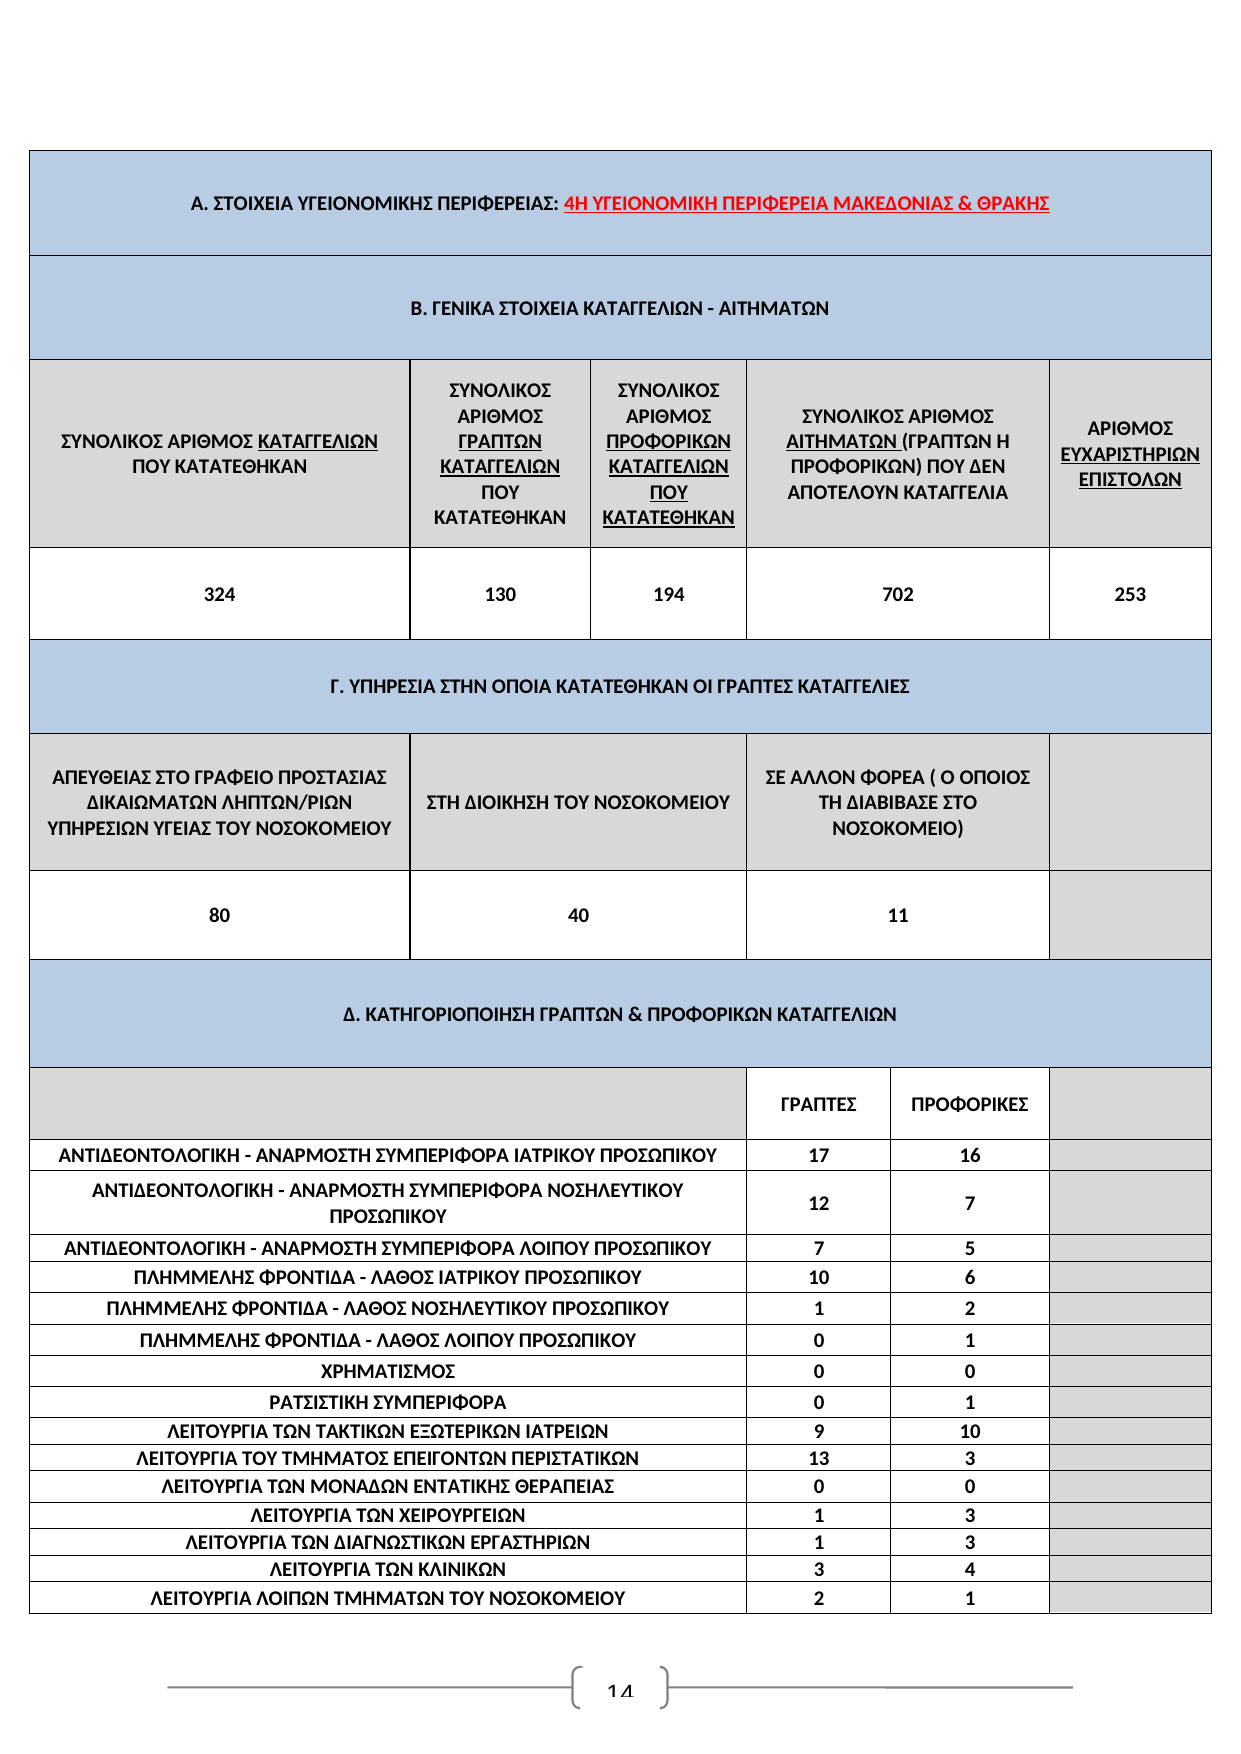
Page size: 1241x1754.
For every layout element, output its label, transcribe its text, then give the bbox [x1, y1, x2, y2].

table_cell Γ. ΥΠΗΡΕΣΙΑ ΣΤΗΝ ΟΠΟΊΑ ΚΑΤΑΤΕΘΗΚΑΝ ΟΙ ΓΡΑΠΤΕΣ ΚΑΤΑΓΓΕΛΙΕΣ [30, 640, 1211, 733]
table_cell 17 [747, 1140, 890, 1170]
table_cell 1 [891, 1387, 1049, 1417]
table_cell ΑΝΤΙΔΕΟΝΤΟΛΟΓΙΚΗ - ΑΝΑΡΜΟΣΤΗ ΣΥΜΠΕΡΙΦΟΡΑ ΝΟΣΗΛΕΥΤΙΚΟΥ ΠΡΟΣΩΠΙΚΟΥ [30, 1171, 746, 1234]
table_cell 1 [747, 1503, 890, 1528]
table_cell 9 [747, 1418, 890, 1444]
table_cell 130 [411, 548, 590, 639]
table_cell 0 [891, 1356, 1049, 1386]
table_cell [1050, 1529, 1211, 1555]
table_cell 5 [891, 1235, 1049, 1261]
table_cell ΠΛΗΜΜΕΛΗΣ ΦΡΟΝΤΙΔΑ - ΛΑΘΟΣ ΙΑΤΡΙΚΟΥ ΠΡΟΣΩΠΙΚΟΥ [30, 1262, 746, 1292]
table_cell 2 [747, 1582, 890, 1612]
table_cell 194 [591, 548, 746, 639]
table_cell [1050, 1325, 1211, 1355]
table_cell 1 [747, 1529, 890, 1555]
table_cell [1050, 1471, 1211, 1502]
table_cell 80 [30, 871, 409, 959]
table_cell 1 [891, 1582, 1049, 1612]
table_cell [1050, 1262, 1211, 1292]
table_cell ΣΥΝΟΛΙΚΟΣ ΑΡΙΘΜΟΣ ΠΡΟΦΟΡΙΚΩΝ ΚΑΤΑΓΓΕΛΙΩΝ ΠΟΥ ΚΑΤΑΤΕΘΗΚΑΝ [591, 360, 746, 547]
table_cell [1050, 1171, 1211, 1234]
table_cell 1 [747, 1293, 890, 1323]
table_cell 11 [747, 871, 1049, 959]
table_cell 13 [747, 1445, 890, 1470]
table_cell [30, 1068, 746, 1139]
table_cell ΛΕΙΤΟΥΡΓΙΑ ΤΩΝ ΔΙΑΓΝΩΣΤΙΚΩΝ ΕΡΓΑΣΤΗΡΙΩΝ [30, 1529, 746, 1555]
table_cell ΣΥΝΟΛΙΚΟΣ ΑΡΙΘΜΟΣ ΓΡΑΠΤΩΝ ΚΑΤΑΓΓΕΛΙΩΝ ΠΟΥ ΚΑΤΑΤΕΘΗΚΑΝ [411, 360, 590, 547]
table_cell 6 [891, 1262, 1049, 1292]
table_cell [1050, 1235, 1211, 1261]
table_cell [1050, 1068, 1211, 1139]
table_cell 4 [891, 1556, 1049, 1581]
table_cell [1050, 1293, 1211, 1323]
table_cell 324 [30, 548, 409, 639]
table_cell ΠΛΗΜΜΕΛΗΣ ΦΡΟΝΤΙΔΑ - ΛΑΘΟΣ ΝΟΣΗΛΕΥΤΙΚΟΥ ΠΡΟΣΩΠΙΚΟΥ [30, 1293, 746, 1323]
table_cell 0 [747, 1356, 890, 1386]
table_cell 0 [747, 1387, 890, 1417]
table_cell ΛΕΙΤΟΥΡΓΙΑ ΤΟΥ ΤΜΗΜΑΤΟΣ ΕΠΕΙΓΟΝΤΩΝ ΠΕΡΙΣΤΑΤΙΚΩΝ [30, 1445, 746, 1470]
table_cell ΑΝΤΙΔΕΟΝΤΟΛΟΓΙΚΗ - ΑΝΑΡΜΟΣΤΗ ΣΥΜΠΕΡΙΦΟΡΑ ΙΑΤΡΙΚΟΥ ΠΡΟΣΩΠΙΚΟΥ [30, 1140, 746, 1170]
table_cell Δ. ΚΑΤΗΓΟΡΙΟΠΟΙΗΣΗ ΓΡΑΠΤΩΝ & ΠΡΟΦΟΡΙΚΩΝ ΚΑΤΑΓΓΕΛΙΩΝ [30, 960, 1211, 1067]
table_cell [1050, 1418, 1211, 1444]
table_cell ΡΑΤΣΙΣΤΙΚΗ ΣΥΜΠΕΡΙΦΟΡΑ [30, 1387, 746, 1417]
table_cell [1050, 1387, 1211, 1417]
table_cell ΛΕΙΤΟΥΡΓΙΑ ΛΟΙΠΩΝ ΤΜΗΜΑΤΩΝ ΤΟΥ ΝΟΣΟΚΟΜΕΙΟΥ [30, 1582, 746, 1612]
table_cell [1050, 734, 1211, 870]
table_cell ΠΡΟΦΟΡΙΚΕΣ [891, 1068, 1049, 1139]
table_cell ΛΕΙΤΟΥΡΓΙΑ ΤΩΝ ΚΛΙΝΙΚΩΝ [30, 1556, 746, 1581]
table_cell ΣΤΗ ΔΙΟΙΚΗΣΗ ΤΟΥ ΝΟΣΟΚΟΜΕΙΟΥ [411, 734, 746, 870]
table_cell ΓΡΑΠΤΕΣ [747, 1068, 890, 1139]
table_cell [1050, 871, 1211, 959]
table_cell ΠΛΗΜΜΕΛΗΣ ΦΡΟΝΤΙΔΑ - ΛΑΘΟΣ ΛΟΙΠΟΥ ΠΡΟΣΩΠΙΚΟΥ [30, 1325, 746, 1355]
table_cell [1050, 1556, 1211, 1581]
table_cell ΣΕ ΑΛΛΟΝ ΦΟΡΕΑ ( Ο ΟΠΟΙΟΣ ΤΗ ΔΙΑΒΙΒΑΣΕ ΣΤΟ ΝΟΣΟΚΟΜΕΙΟ) [747, 734, 1049, 870]
table_cell 7 [891, 1171, 1049, 1234]
table_cell ΧΡΗΜΑΤΙΣΜΟΣ [30, 1356, 746, 1386]
table_cell 7 [747, 1235, 890, 1261]
table_cell 0 [747, 1325, 890, 1355]
table_cell ΑΠΕΥΘΕΙΑΣ ΣΤΟ ΓΡΑΦΕΙΟ ΠΡΟΣΤΑΣΙΑΣ ΔΙΚΑΙΩΜΑΤΩΝ ΛΗΠΤΩΝ/ΡΙΩΝ ΥΠΗΡΕΣΙΩΝ ΥΓΕΙΑΣ ΤΟΥ ΝΟΣΟΚΟΜΕΙΟΥ [30, 734, 409, 870]
table_cell 253 [1050, 548, 1211, 639]
table_cell ΛΕΙΤΟΥΡΓΙΑ ΤΩΝ ΧΕΙΡΟΥΡΓΕΙΩΝ [30, 1503, 746, 1528]
table_cell 10 [747, 1262, 890, 1292]
table_cell 702 [747, 548, 1049, 639]
table_cell ΑΡΙΘΜΟΣ ΕΥΧΑΡΙΣΤΗΡΙΩΝ ΕΠΙΣΤΟΛΩΝ [1050, 360, 1211, 547]
table_cell 3 [747, 1556, 890, 1581]
table_header Α. ΣΤΟΙΧΕΙΑ ΥΓΕΙΟΝΟΜΙΚΗΣ ΠΕΡΙΦΕΡΕΙΑΣ: 4H ΥΓΕΙΟΝΟΜΙΚΗ ΠΕΡΙΦΕΡΕΙΑ ΜΑΚΕΔΟΝΙΑΣ & ΘΡΑΚΗΣ [30, 151, 1211, 255]
table_cell Β. ΓΕΝΙΚΑ ΣΤΟΙΧΕΙΑ ΚΑΤΑΓΓΕΛΙΩΝ - ΑΙΤΗΜΑΤΩΝ [30, 256, 1211, 359]
table_cell 3 [891, 1445, 1049, 1470]
table_cell 3 [891, 1503, 1049, 1528]
table_cell 3 [891, 1529, 1049, 1555]
table_cell 0 [747, 1471, 890, 1502]
table_cell 2 [891, 1293, 1049, 1323]
table_cell 40 [411, 871, 746, 959]
table_cell ΣΥΝΟΛΙΚΟΣ ΑΡΙΘΜΟΣ ΚΑΤΑΓΓΕΛΙΩΝ ΠΟΥ ΚΑΤΑΤΕΘΗΚΑΝ [30, 360, 409, 547]
table_cell [1050, 1445, 1211, 1470]
table_cell ΛΕΙΤΟΥΡΓΙΑ ΤΩΝ ΤΑΚΤΙΚΩΝ ΕΞΩΤΕΡΙΚΩΝ ΙΑΤΡΕΙΩΝ [30, 1418, 746, 1444]
table_cell [1050, 1140, 1211, 1170]
table_cell [1050, 1582, 1211, 1612]
table_cell ΣΥΝΟΛΙΚΟΣ ΑΡΙΘΜΟΣ ΑΙΤΗΜΑΤΩΝ (ΓΡΑΠΤΩΝ Η ΠΡΟΦΟΡΙΚΩΝ) ΠΟΥ ΔΕΝ ΑΠΟΤΕΛΟΥΝ ΚΑΤΑΓΓΕΛΙΑ [747, 360, 1049, 547]
table_cell 0 [891, 1471, 1049, 1502]
table_cell ΛΕΙΤΟΥΡΓΙΑ ΤΩΝ ΜΟΝΑΔΩΝ ΕΝΤΑΤΙΚΗΣ ΘΕΡΑΠΕΙΑΣ [30, 1471, 746, 1502]
table_cell [1050, 1503, 1211, 1528]
table_cell 1 [891, 1325, 1049, 1355]
table_cell 10 [891, 1418, 1049, 1444]
table_cell [1050, 1356, 1211, 1386]
table_cell ΑΝΤΙΔΕΟΝΤΟΛΟΓΙΚΗ - ΑΝΑΡΜΟΣΤΗ ΣΥΜΠΕΡΙΦΟΡΑ ΛΟΙΠΟΥ ΠΡΟΣΩΠΙΚΟΥ [30, 1235, 746, 1261]
table_cell 16 [891, 1140, 1049, 1170]
table_cell 12 [747, 1171, 890, 1234]
